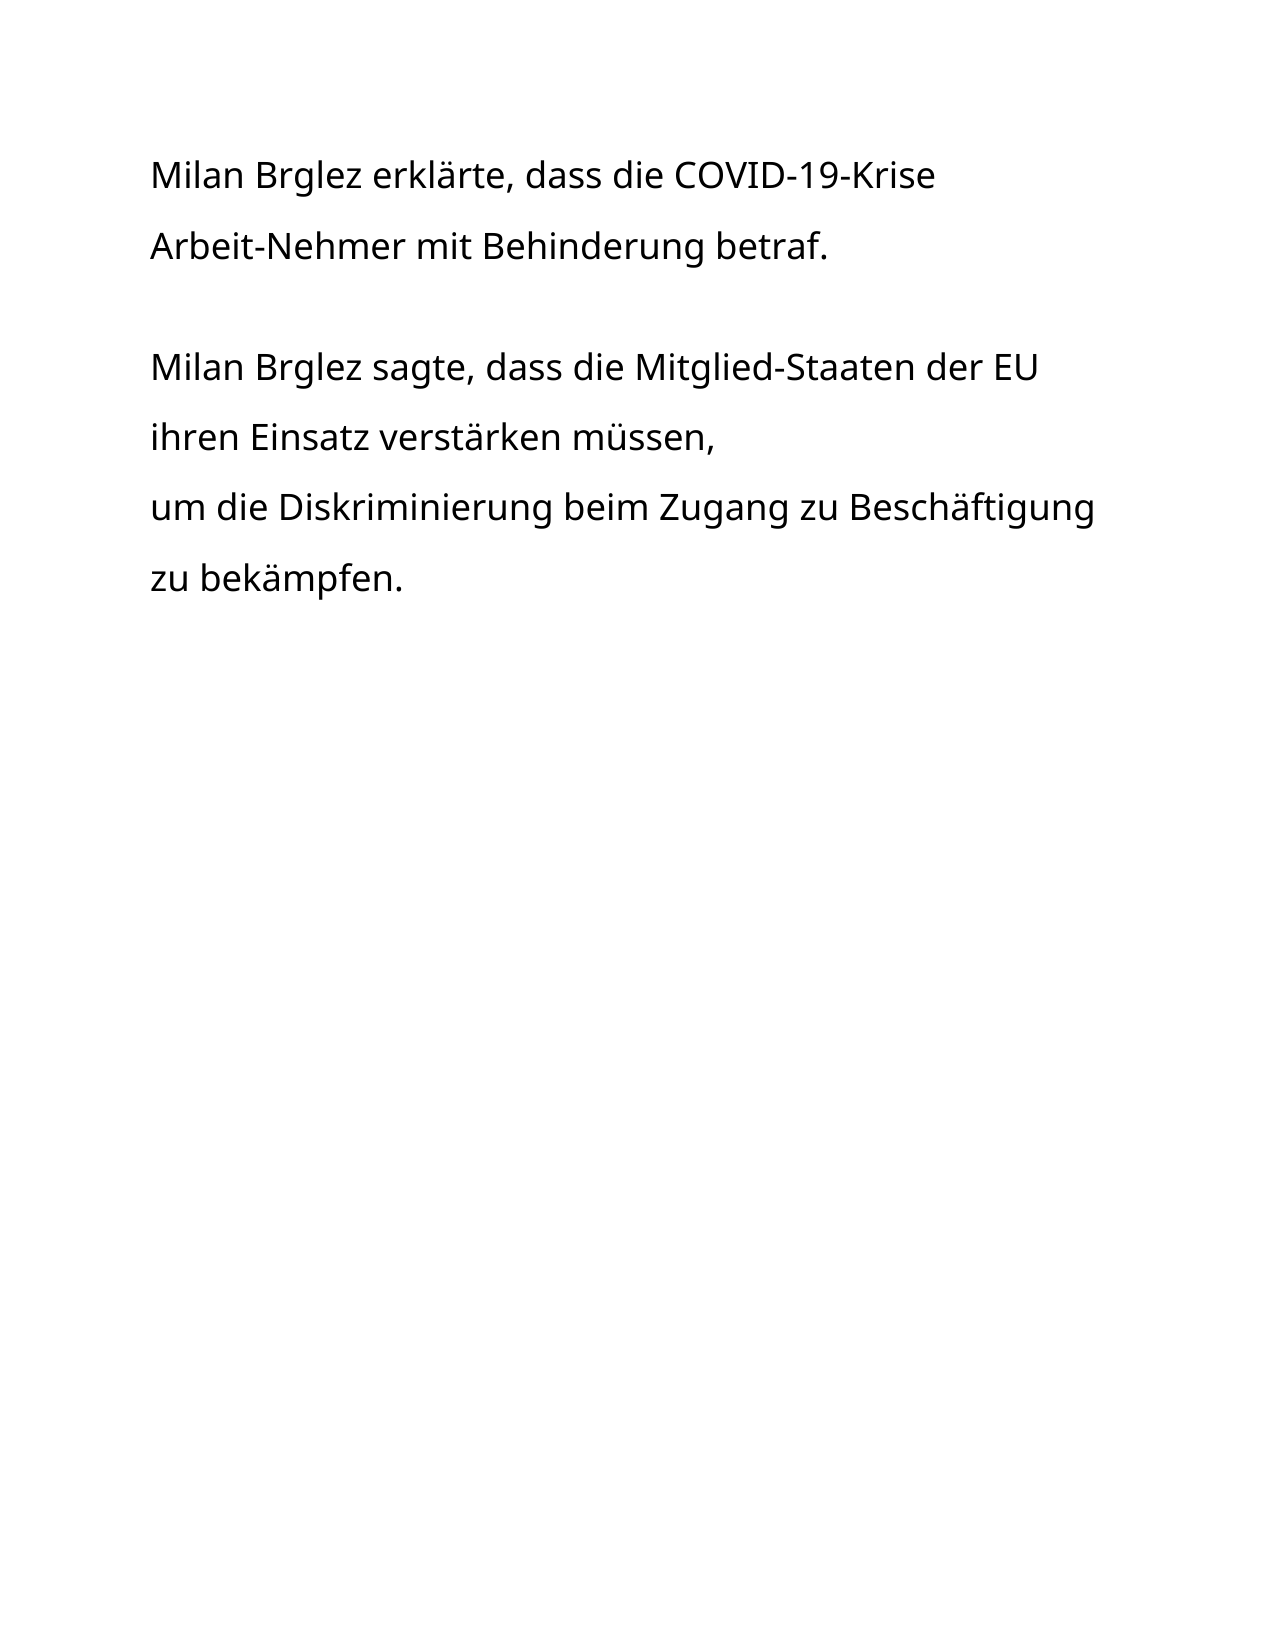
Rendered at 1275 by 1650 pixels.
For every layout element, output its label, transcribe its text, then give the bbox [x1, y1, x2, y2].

text Milan Brglez sagte, dass die Mitglied-Staaten der EU [150, 341, 1125, 391]
text Milan Brglez erklärte, dass die COVID-19-Krise [150, 150, 1125, 200]
text um die Diskriminierung beim Zugang zu Beschäftigung [150, 482, 1125, 531]
text zu bekämpfen. [150, 552, 1125, 602]
text ihren Einsatz verstärken müssen, [150, 411, 1125, 461]
text Arbeit-Nehmer mit Behinderung betraf. [150, 220, 1125, 270]
